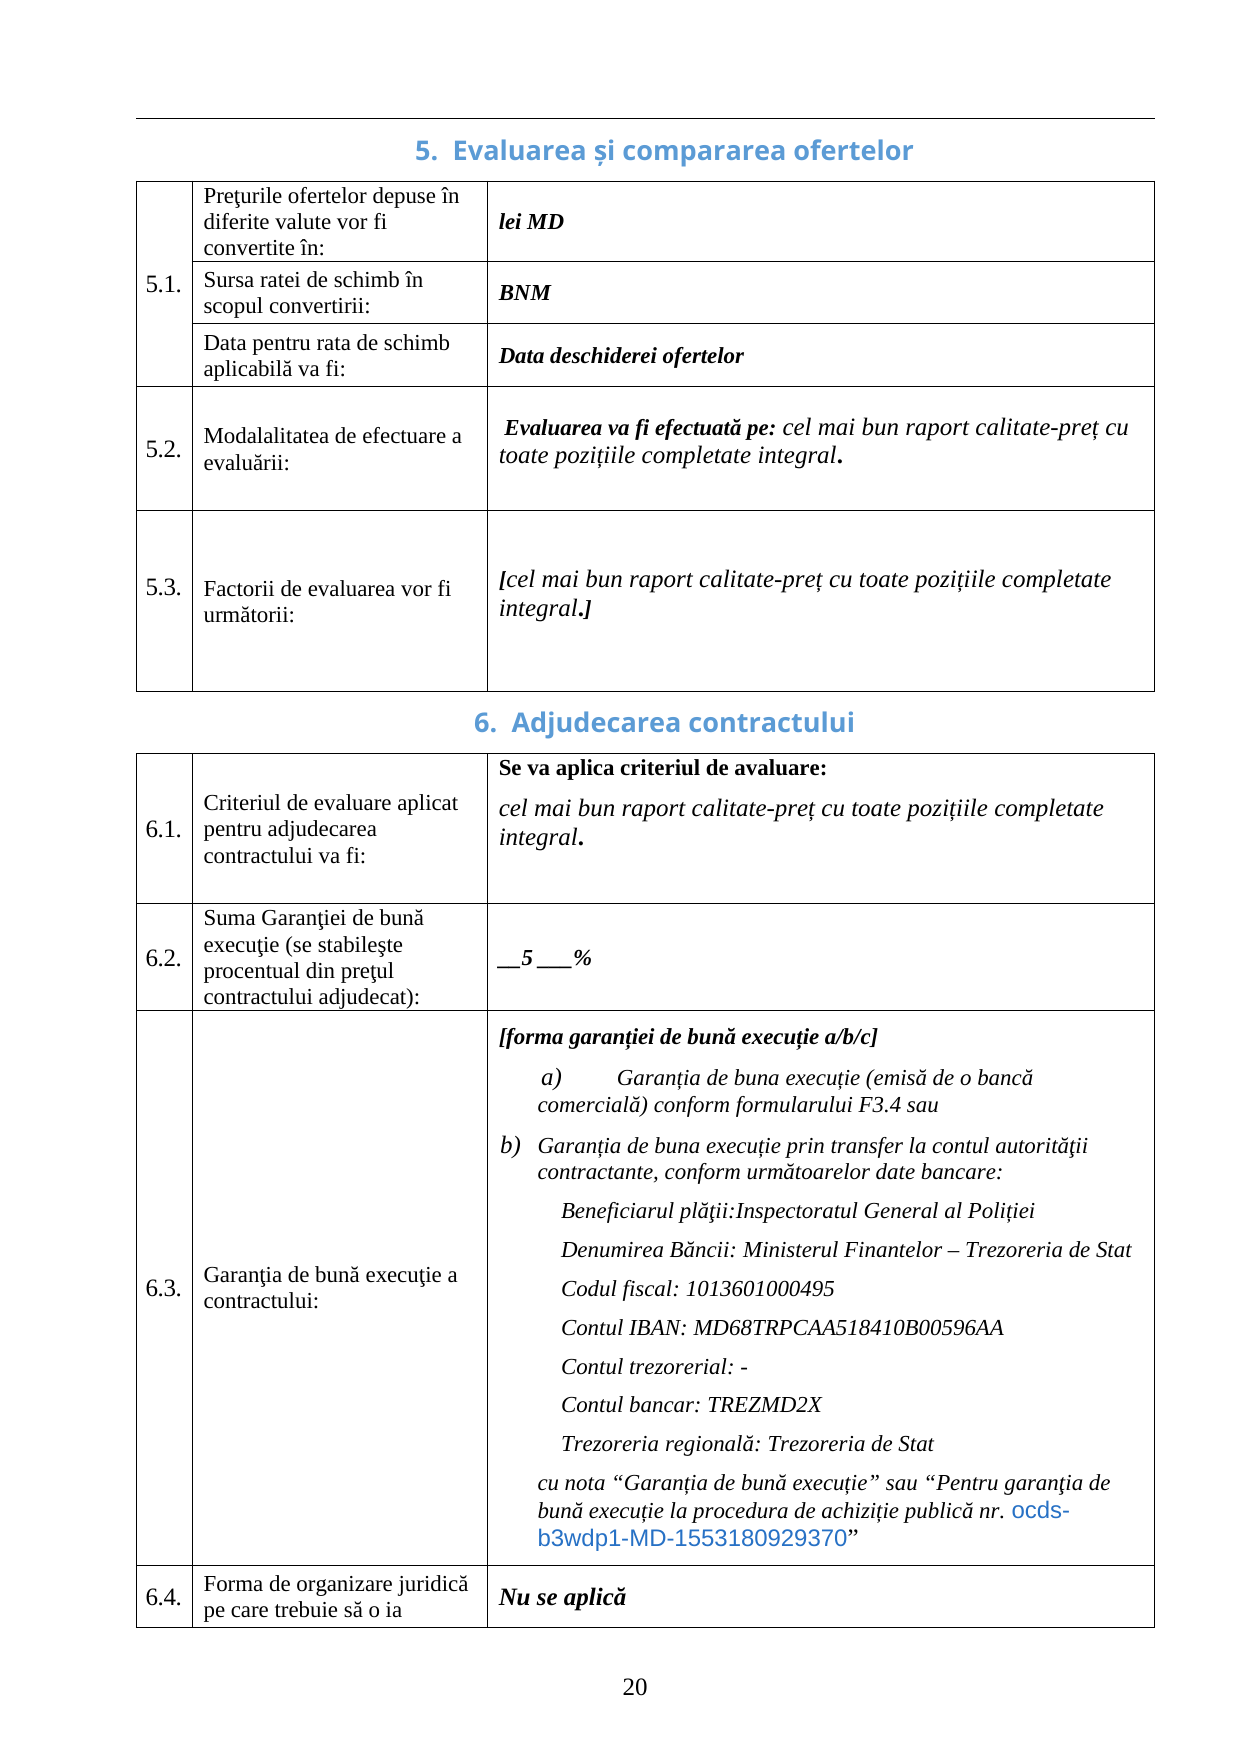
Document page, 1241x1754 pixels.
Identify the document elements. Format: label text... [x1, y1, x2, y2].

table_cell Data pentru rata de schimb aplicabilă va fi: [193, 324, 487, 386]
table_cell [193, 1566, 487, 1627]
table_cell Adjudecarea contractului [136, 692, 1155, 753]
table_cell Factorii de evaluarea vor fi următorii: [193, 511, 487, 691]
table_cell Suma Garanţiei de bună execuţie (se stabileşte procentual din preţul contractului adjudecat): [193, 904, 487, 1010]
table_cell BNM [488, 262, 1154, 323]
table_cell Modalalitatea de efectuare a evaluării: [193, 387, 487, 510]
table_cell [forma garanției de bună execuție a/b/c] Garanția de buna execuție (emisă de o bancă comercială) conform formularului F3.4 sau Garanția de buna execuție prin transfer la contul autorităţii contractante, conform următoarelor date bancare: Beneficiarul plăţii:Inspectoratul General al Poliției Denumirea Băncii: Ministerul Finantelor – Trezoreria de Stat Codul fiscal: 1013601000495 Contul IBAN: MD68TRPCAA518410B00596AA Contul trezorerial: - Contul bancar: TREZMD2X Trezoreria regională: Trezoreria de Stat cu nota “Garanția de bună execuție” sau “Pentru garanţia de bună execuție la procedura de achiziție publică nr. ocds-b3wdp1-MD-1553180929370” [488, 1011, 1154, 1564]
table_cell 5.1. [137, 182, 192, 386]
table_cell [cel mai bun raport calitate-preț cu toate pozițiile completate integral.] [488, 511, 1154, 691]
table_cell Evaluarea și compararea ofertelor [136, 119, 1155, 181]
table_cell Sursa ratei de schimb în scopul convertirii: [193, 262, 487, 323]
table_cell 6.4. [137, 1566, 192, 1627]
table_cell 5.3. [137, 511, 192, 691]
table_cell 6.3. [137, 1011, 192, 1564]
table_cell Nu se aplică [488, 1566, 1154, 1627]
table_cell Se va aplica criteriul de avaluare: cel mai bun raport calitate-preț cu toate pozițiile completate integral. [488, 754, 1154, 903]
table_cell Data deschiderei ofertelor [488, 324, 1154, 386]
table_cell Preţurile ofertelor depuse în diferite valute vor fi convertite în: [193, 182, 487, 261]
table_cell Evaluarea va fi efectuată pe: cel mai bun raport calitate-preț cu toate pozițiile completate integral. [488, 387, 1154, 510]
table_cell Criteriul de evaluare aplicat pentru adjudecarea contractului va fi: [193, 754, 487, 903]
table_cell __5 ___% [488, 904, 1154, 1010]
table_cell lei MD [488, 182, 1154, 261]
table_cell 6.2. [137, 904, 192, 1010]
table_cell 5.2. [137, 387, 192, 510]
table_cell 6.1. [137, 754, 192, 903]
table_cell Garanţia de bună execuţie a contractului: [193, 1011, 487, 1564]
